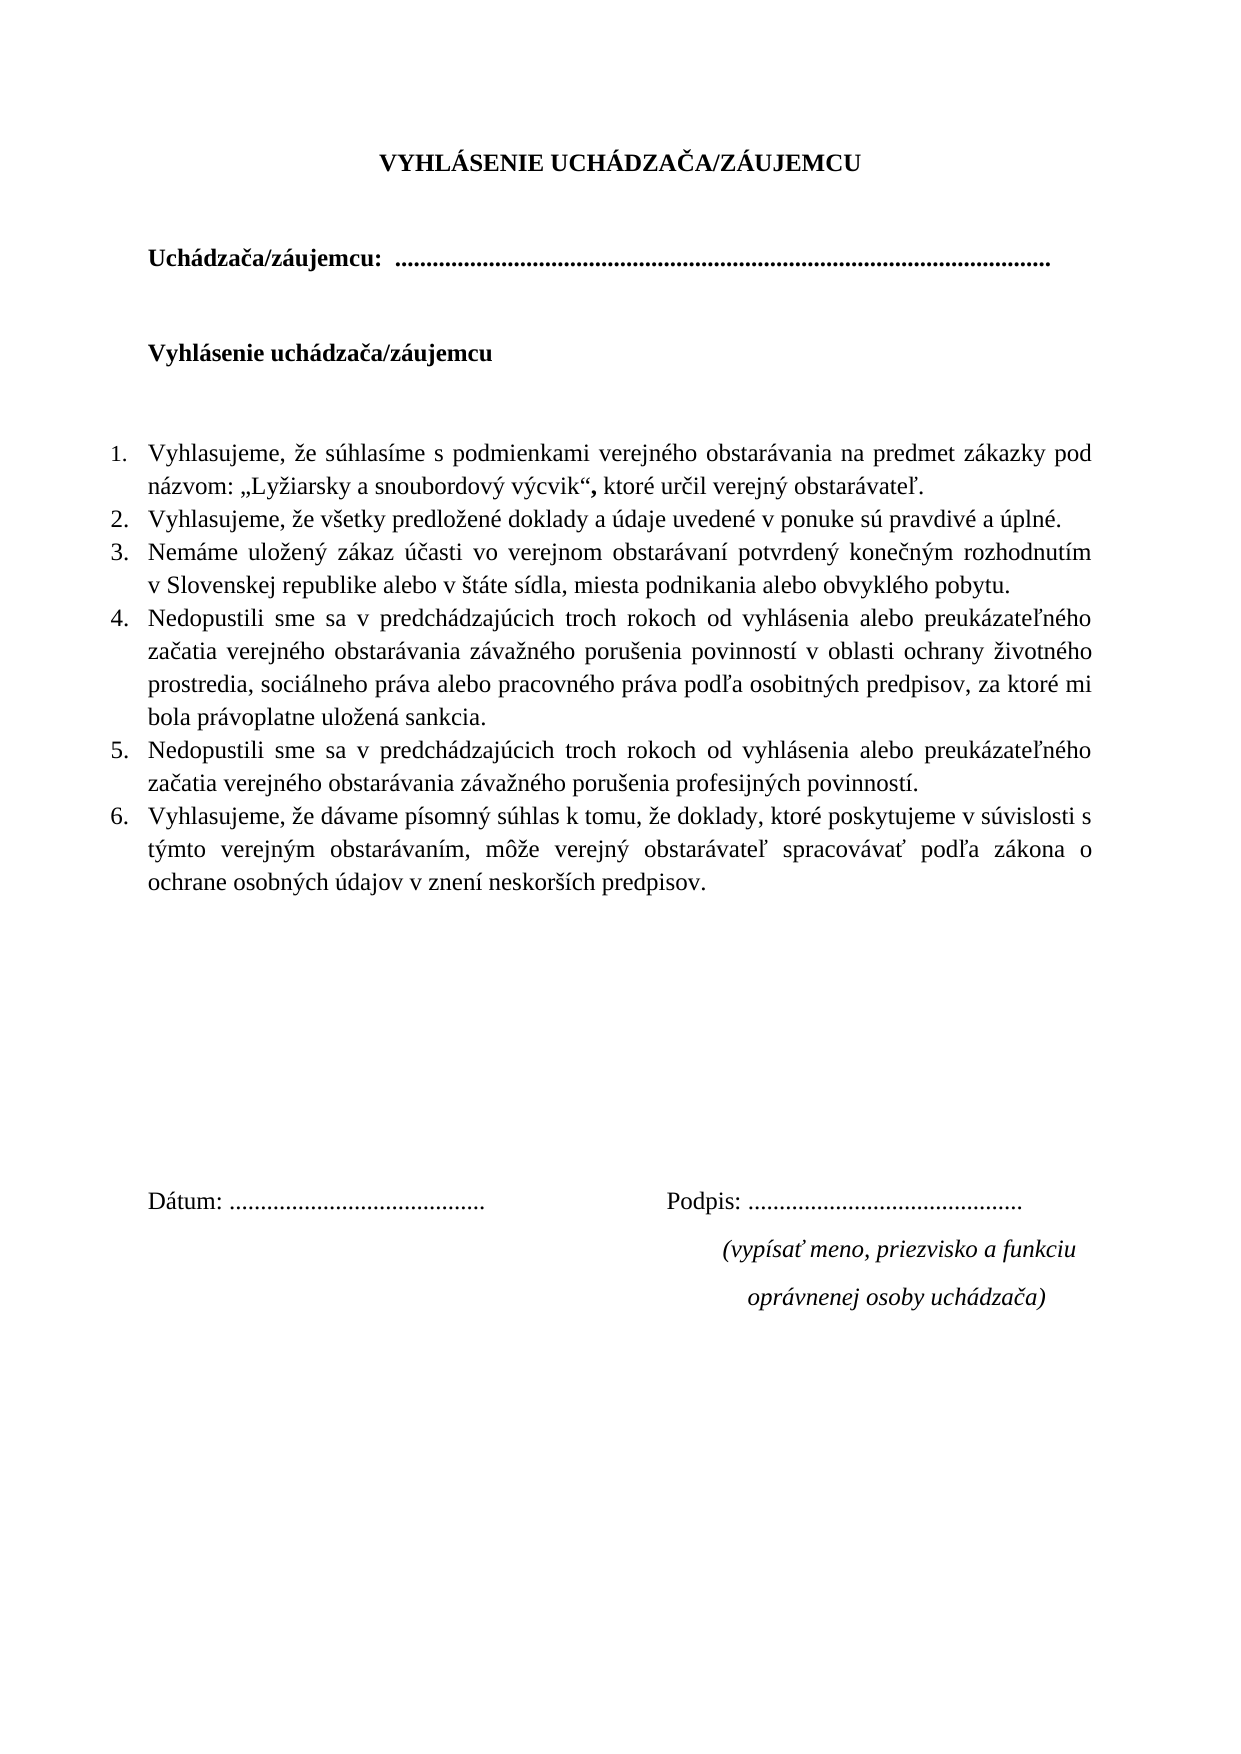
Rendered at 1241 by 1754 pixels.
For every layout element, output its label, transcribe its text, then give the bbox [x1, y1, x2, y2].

list Vyhlasujeme, že všetky predložené doklady a údaje uvedené v ponuke sú pravdivé a úplné. [110, 504, 1093, 533]
list Nemáme uložený zákaz účasti vo verejnom obstarávaní potvrdený konečným rozhodnutím v Slovenskej republike alebo v štáte sídla, miesta podnikania alebo obvyklého pobytu. [110, 537, 1093, 599]
text (vypísať meno, priezvisko a funkciu [185, 1234, 1093, 1263]
text VYHLÁSENIE UCHÁDZAČA/ZÁUJEMCU [148, 148, 1093, 176]
list Nedopustili sme sa v predchádzajúcich troch rokoch od vyhlásenia alebo preukázateľného začatia verejného obstarávania závažného porušenia profesijných povinností. [110, 735, 1093, 797]
text oprávnenej osoby uchádzača) [185, 1282, 1093, 1311]
text Uchádzača/záujemcu: ......................................................................................................... [148, 243, 1093, 272]
list Nedopustili sme sa v predchádzajúcich troch rokoch od vyhlásenia alebo preukázateľného začatia verejného obstarávania závažného porušenia povinností v oblasti ochrany životného prostredia, sociálneho práva alebo pracovného práva podľa osobitných predpisov, za ktoré mi bola právoplatne uložená sankcia. [110, 603, 1093, 731]
list Vyhlasujeme, že súhlasíme s podmienkami verejného obstarávania na predmet zákazky pod názvom: „Lyžiarsky a snoubordový výcvik“, ktoré určil verejný obstarávateľ. [110, 438, 1093, 499]
text Vyhlásenie uchádzača/záujemcu [148, 338, 1093, 367]
text Dátum: ......................................... Podpis: ............................................ [148, 1186, 1093, 1215]
list Vyhlasujeme, že dávame písomný súhlas k tomu, že doklady, ktoré poskytujeme v súvislosti s týmto verejným obstarávaním, môže verejný obstarávateľ spracovávať podľa zákona o ochrane osobných údajov v znení neskorších predpisov. [110, 801, 1093, 896]
